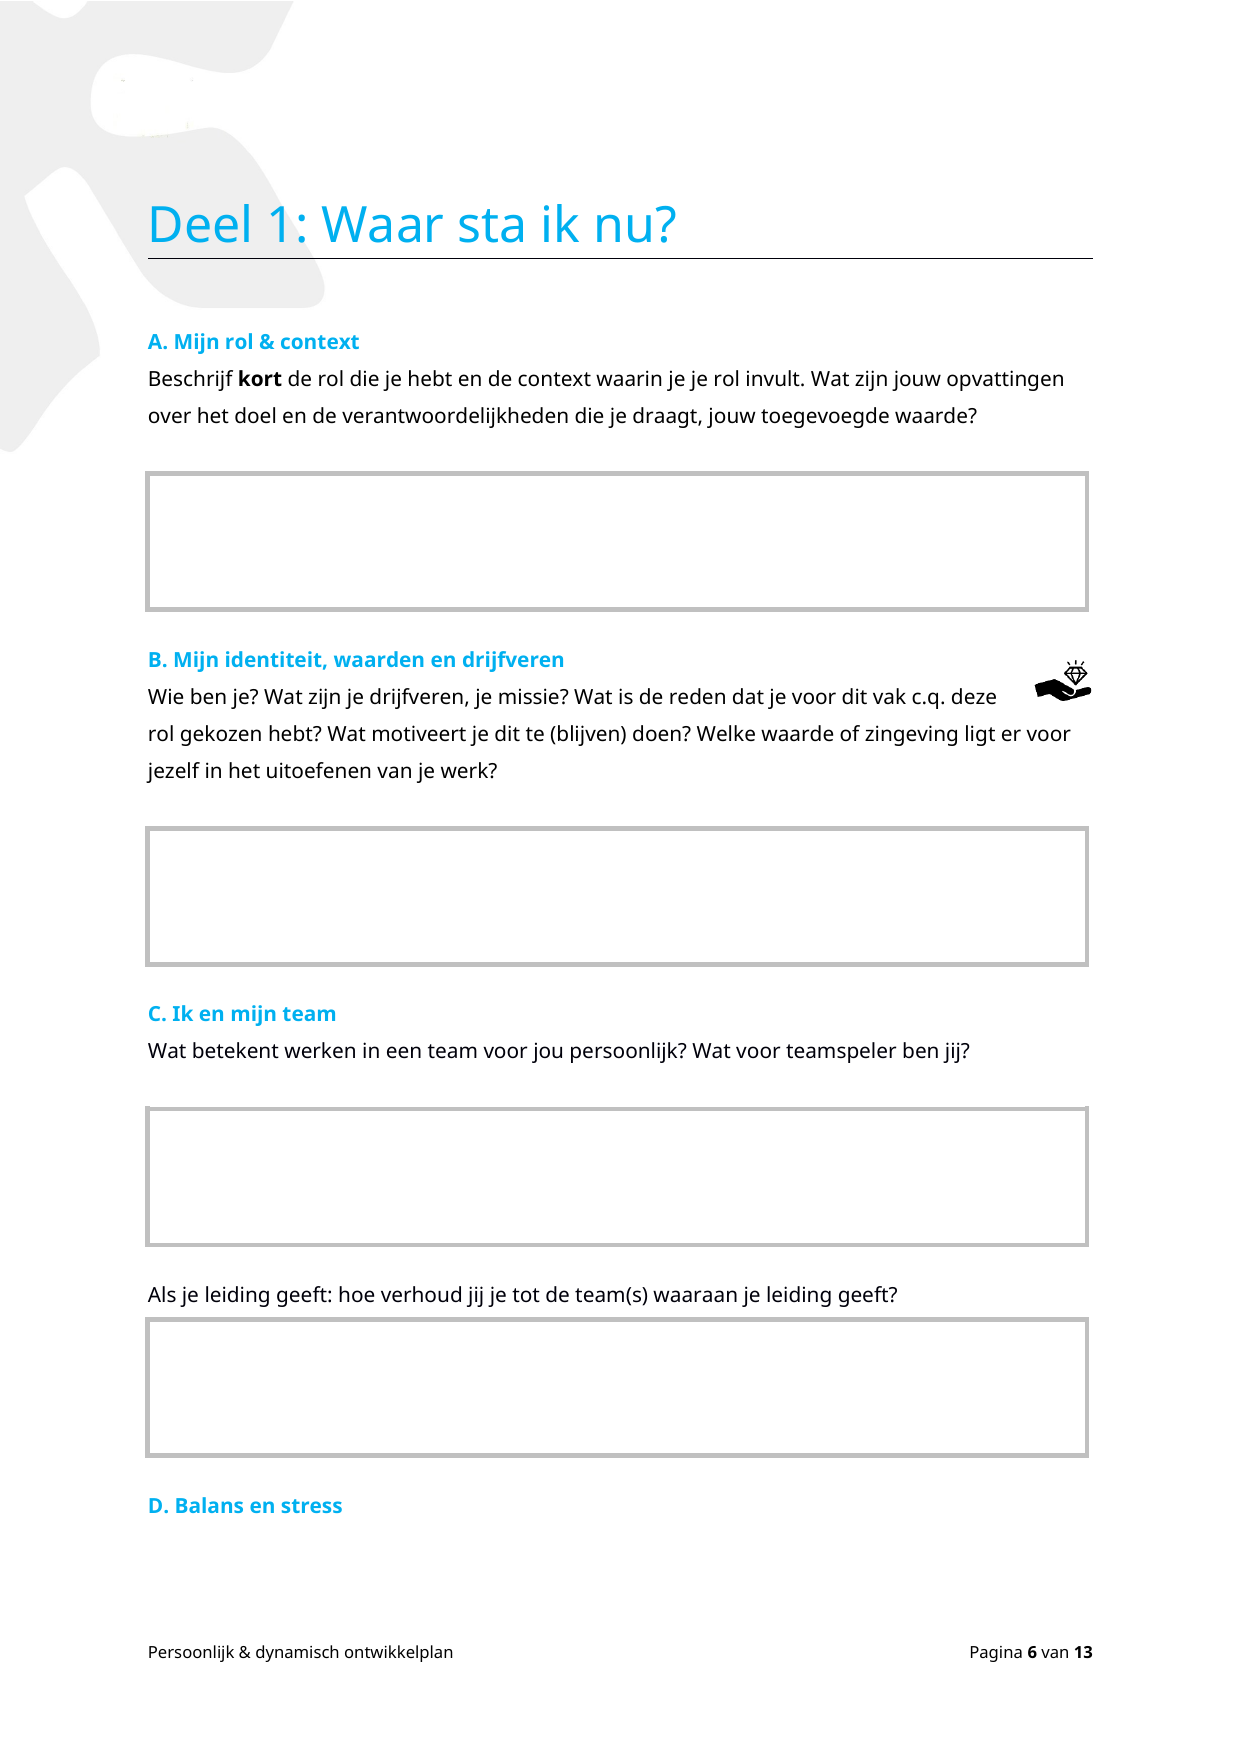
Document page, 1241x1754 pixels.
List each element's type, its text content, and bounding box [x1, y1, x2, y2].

text C. Ik en mijn team [148, 999, 1093, 1028]
picture [1033, 651, 1092, 710]
text Wie ben je? Wat zijn je drijfveren, je missie? Wat is de reden dat je voor dit vak c.q. deze rol gekozen hebt? Wat motiveert je dit te (blijven) doen? Welke waarde of zingeving ligt er voor jezelf in het uitoefenen van je werk? [148, 682, 1093, 784]
text D. Balans en stress [148, 1491, 1093, 1519]
table_header [150, 476, 1085, 607]
table_header [150, 831, 1085, 962]
text A. Mijn rol & context [148, 327, 1093, 356]
picture [0, 1, 332, 464]
text Als je leiding geeft: hoe verhoud jij je tot de team(s) waaraan je leiding geeft? [148, 1280, 1093, 1309]
text B. Mijn identiteit, waarden en drijfveren [148, 645, 1093, 673]
table_header [150, 1322, 1085, 1453]
text Beschrijf kort de rol die je hebt en de context waarin je je rol invult. Wat zijn jouw opvattingen over het doel en de verantwoordelijkheden die je draagt, jouw toegevoegde waarde? [148, 364, 1093, 430]
text Wat betekent werken in een team voor jou persoonlijk? Wat voor teamspeler ben jij? [148, 1036, 1093, 1065]
table_header [150, 1111, 1085, 1242]
text Deel 1: Waar sta ik nu? [148, 189, 1093, 258]
